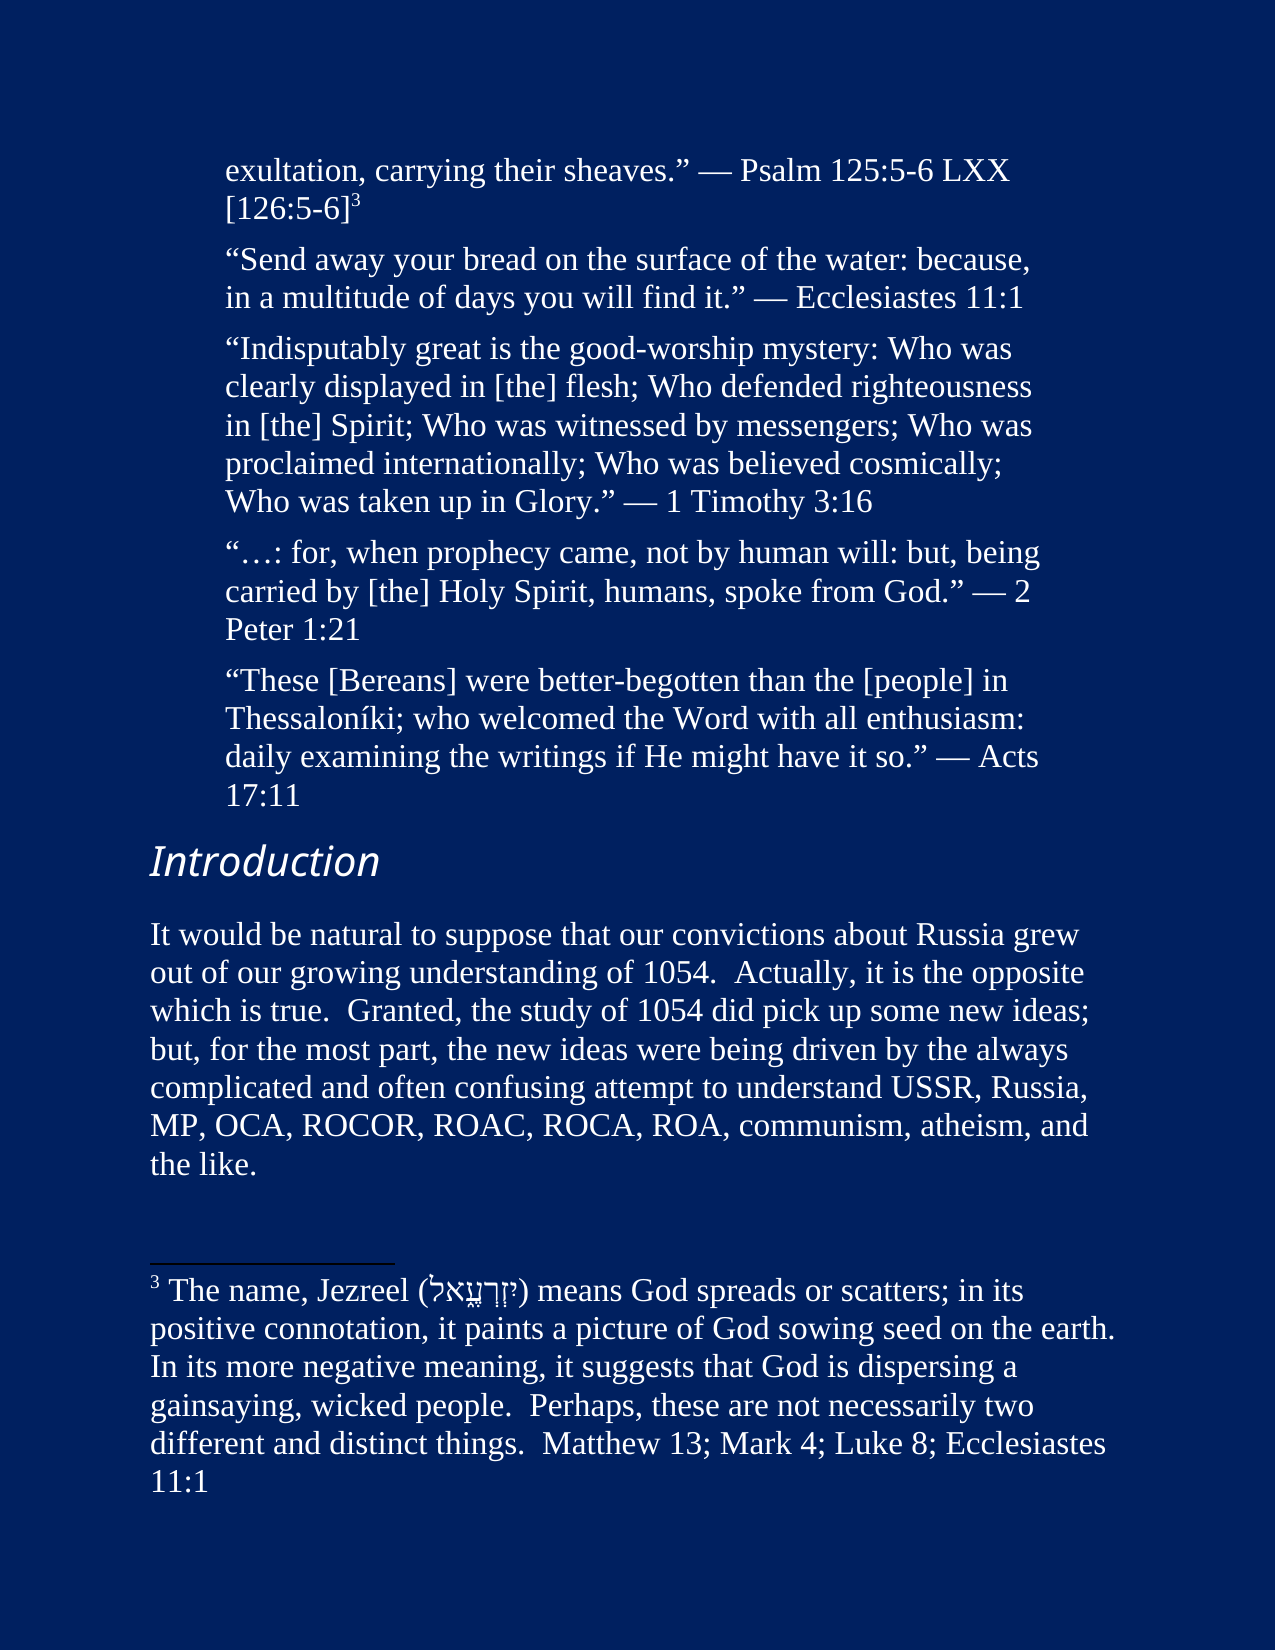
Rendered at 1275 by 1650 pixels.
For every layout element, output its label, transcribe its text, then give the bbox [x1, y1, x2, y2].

text “…: for, when prophecy came, not by human will: but, being carried by [the] Holy Spirit, humans, spoke from God.” — 2 Peter 1:21 [225, 532, 1050, 647]
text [225, 150, 1050, 227]
text “These [Bereans] were better-begotten than the [people] in Thessaloníki; who welcomed the Word with all enthusiasm: daily examining the writings if He might have it so.” — Acts 17:11 [225, 660, 1050, 813]
text “Indisputably great is the good-worship mystery: Who was clearly displayed in [the] flesh; Who defended righteousness in [the] Spirit; Who was witnessed by messengers; Who was proclaimed internationally; Who was believed cosmically; Who was taken up in Glory.” — 1 Timothy 3:16 [225, 328, 1050, 520]
text It would be natural to suppose that our convictions about Russia grew out of our growing understanding of 1054. Actually, it is the opposite which is true. Granted, the study of 1054 did pick up some new ideas; but, for the most part, the new ideas were being driven by the always complicated and often confusing attempt to understand USSR, Russia, MP, OCA, ROCOR, ROAC, ROCA, ROA, communism, atheism, and the like. [150, 914, 1125, 1182]
subtitle Introduction [150, 832, 1125, 889]
text “Send away your bread on the surface of the water: because, in a multitude of days you will find it.” — Ecclesiastes 11:1 [225, 239, 1050, 316]
